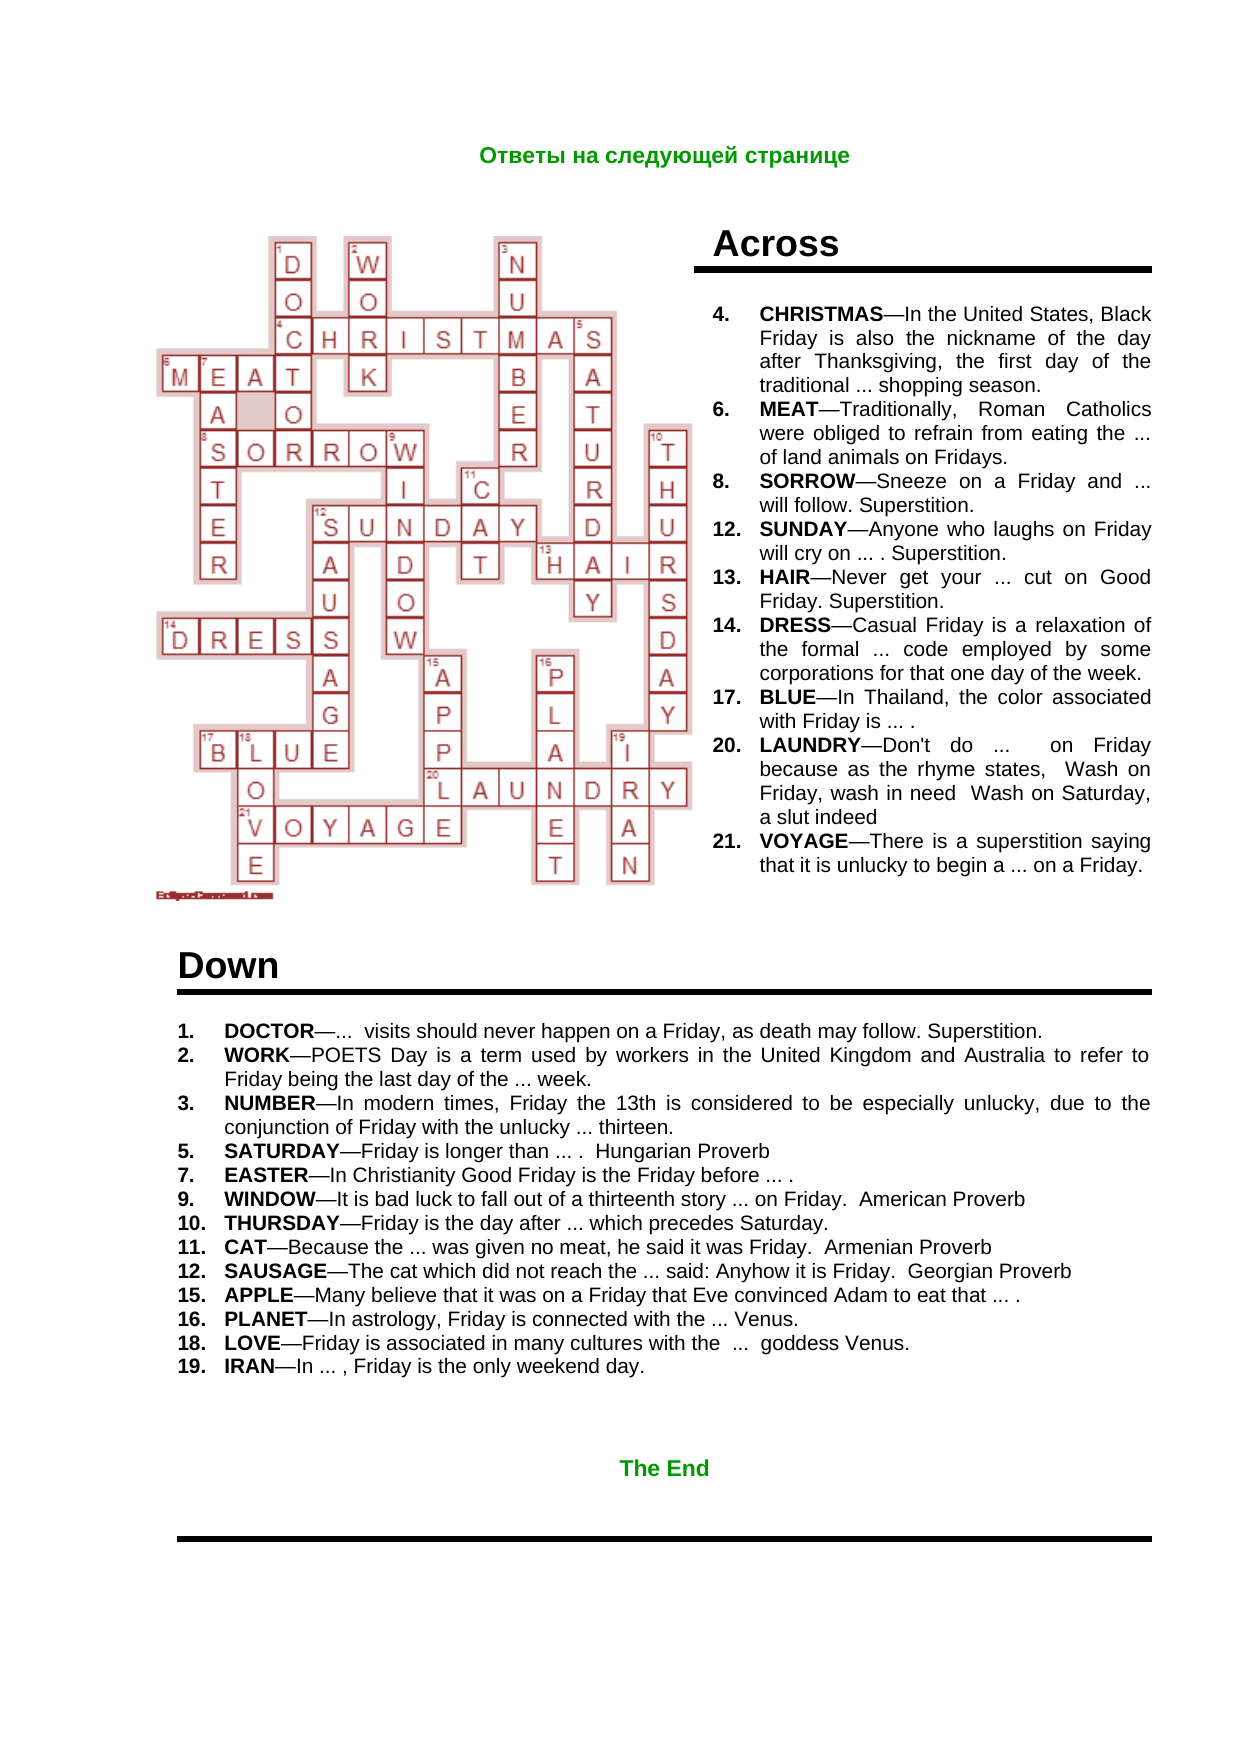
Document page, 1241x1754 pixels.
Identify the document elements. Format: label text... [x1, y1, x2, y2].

text Down [177, 943, 1152, 989]
text 13. HAIR—Never get your ... cut on Good Friday. Superstition. [694, 565, 1152, 613]
text 17. BLUE—In Thailand, the color associated with Friday is ... . [694, 685, 1152, 733]
text 14. DRESS—Casual Friday is a relaxation of the formal ... code employed by some corporations for that one day of the week. [694, 613, 1152, 685]
text 20. LAUNDRY—Don't do ... on Friday because as the rhyme states, Wash on Friday, wash in need Wash on Saturday, a slut indeed [694, 733, 1152, 828]
text 1. DOCTOR—... visits should never happen on a Friday, as death may follow. Superstition. [177, 1019, 1152, 1043]
text 15. APPLE—Many believe that it was on a Friday that Eve convinced Adam to eat that ... . [177, 1282, 1152, 1306]
text 18. LOVE—Friday is associated in many cultures with the ... goddess Venus. [177, 1330, 1152, 1354]
text Ответы на следующей странице [177, 142, 1152, 168]
text 2. WORK—POETS Day is a term used by workers in the United Kingdom and Australia to refer to Friday being the last day of the ... week. [177, 1043, 1152, 1091]
text Across [177, 221, 1152, 266]
text 7. EASTER—In Christianity Good Friday is the Friday before ... . [177, 1163, 1152, 1187]
text 3. NUMBER—In modern times, Friday the 13th is considered to be especially unlucky, due to the conjunction of Friday with the unlucky ... thirteen. [177, 1091, 1152, 1139]
text 21. VOYAGE—There is a superstition saying that it is unlucky to begin a ... on a Friday. [694, 828, 1152, 876]
text 4. CHRISTMAS—In the United States, Black Friday is also the nickname of the day after Thanksgiving, the first day of the traditional ... shopping season. [694, 301, 1152, 397]
text 6. MEAT—Traditionally, Roman Catholics were obliged to refrain from eating the ... of land animals on Fridays. [694, 397, 1152, 469]
text 11. CAT—Because the ... was given no meat, he said it was Friday. Armenian Proverb [177, 1234, 1152, 1258]
text 16. PLANET—In astrology, Friday is connected with the ... Venus. [177, 1306, 1152, 1330]
text 8. SORROW—Sneeze on a Friday and ... will follow. Superstition. [694, 469, 1152, 517]
text 5. SATURDAY—Friday is longer than ... . Hungarian Proverb [177, 1139, 1152, 1163]
text 9. WINDOW—It is bad luck to fall out of a thirteenth story ... on Friday. American Proverb [177, 1187, 1152, 1211]
text 12. SAUSAGE—The cat which did not reach the ... said: Anyhow it is Friday. Georgian Proverb [177, 1258, 1152, 1282]
text 19. IRAN—In ... , Friday is the only weekend day. [177, 1354, 1152, 1378]
text 12. SUNDAY—Anyone who laughs on Friday will cry on ... . Superstition. [694, 517, 1152, 565]
text 10. THURSDAY—Friday is the day after ... which precedes Saturday. [177, 1211, 1152, 1234]
text The End [177, 1455, 1152, 1481]
